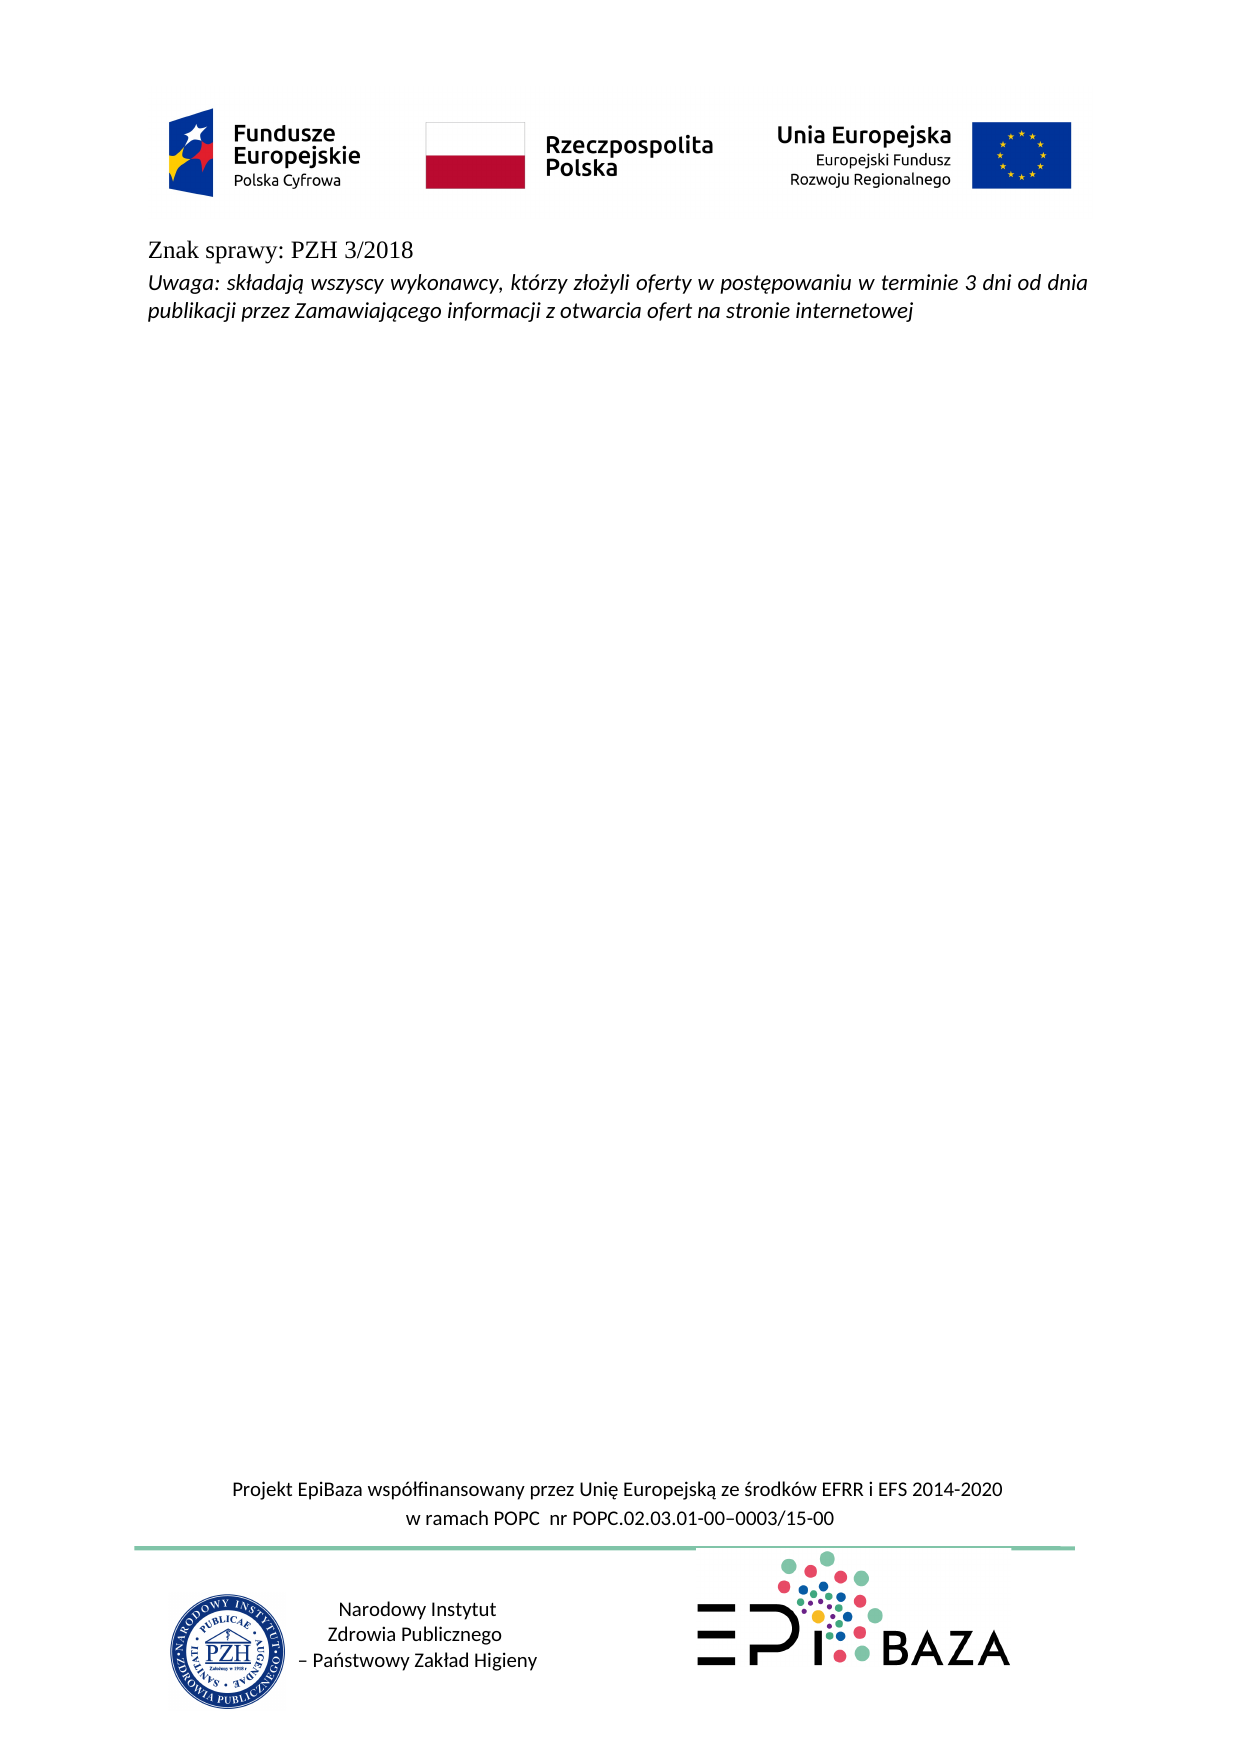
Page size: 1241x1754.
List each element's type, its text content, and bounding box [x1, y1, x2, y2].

picture [696, 1548, 1012, 1667]
text Uwaga: składają wszyscy wykonawcy, którzy złożyli oferty w postępowaniu w terminie 3 dni od dnia publikacji przez Zamawiającego informacji z otwarcia ofert na stronie internetowej [148, 268, 1092, 324]
picture [147, 86, 1093, 219]
picture [168, 1592, 287, 1711]
